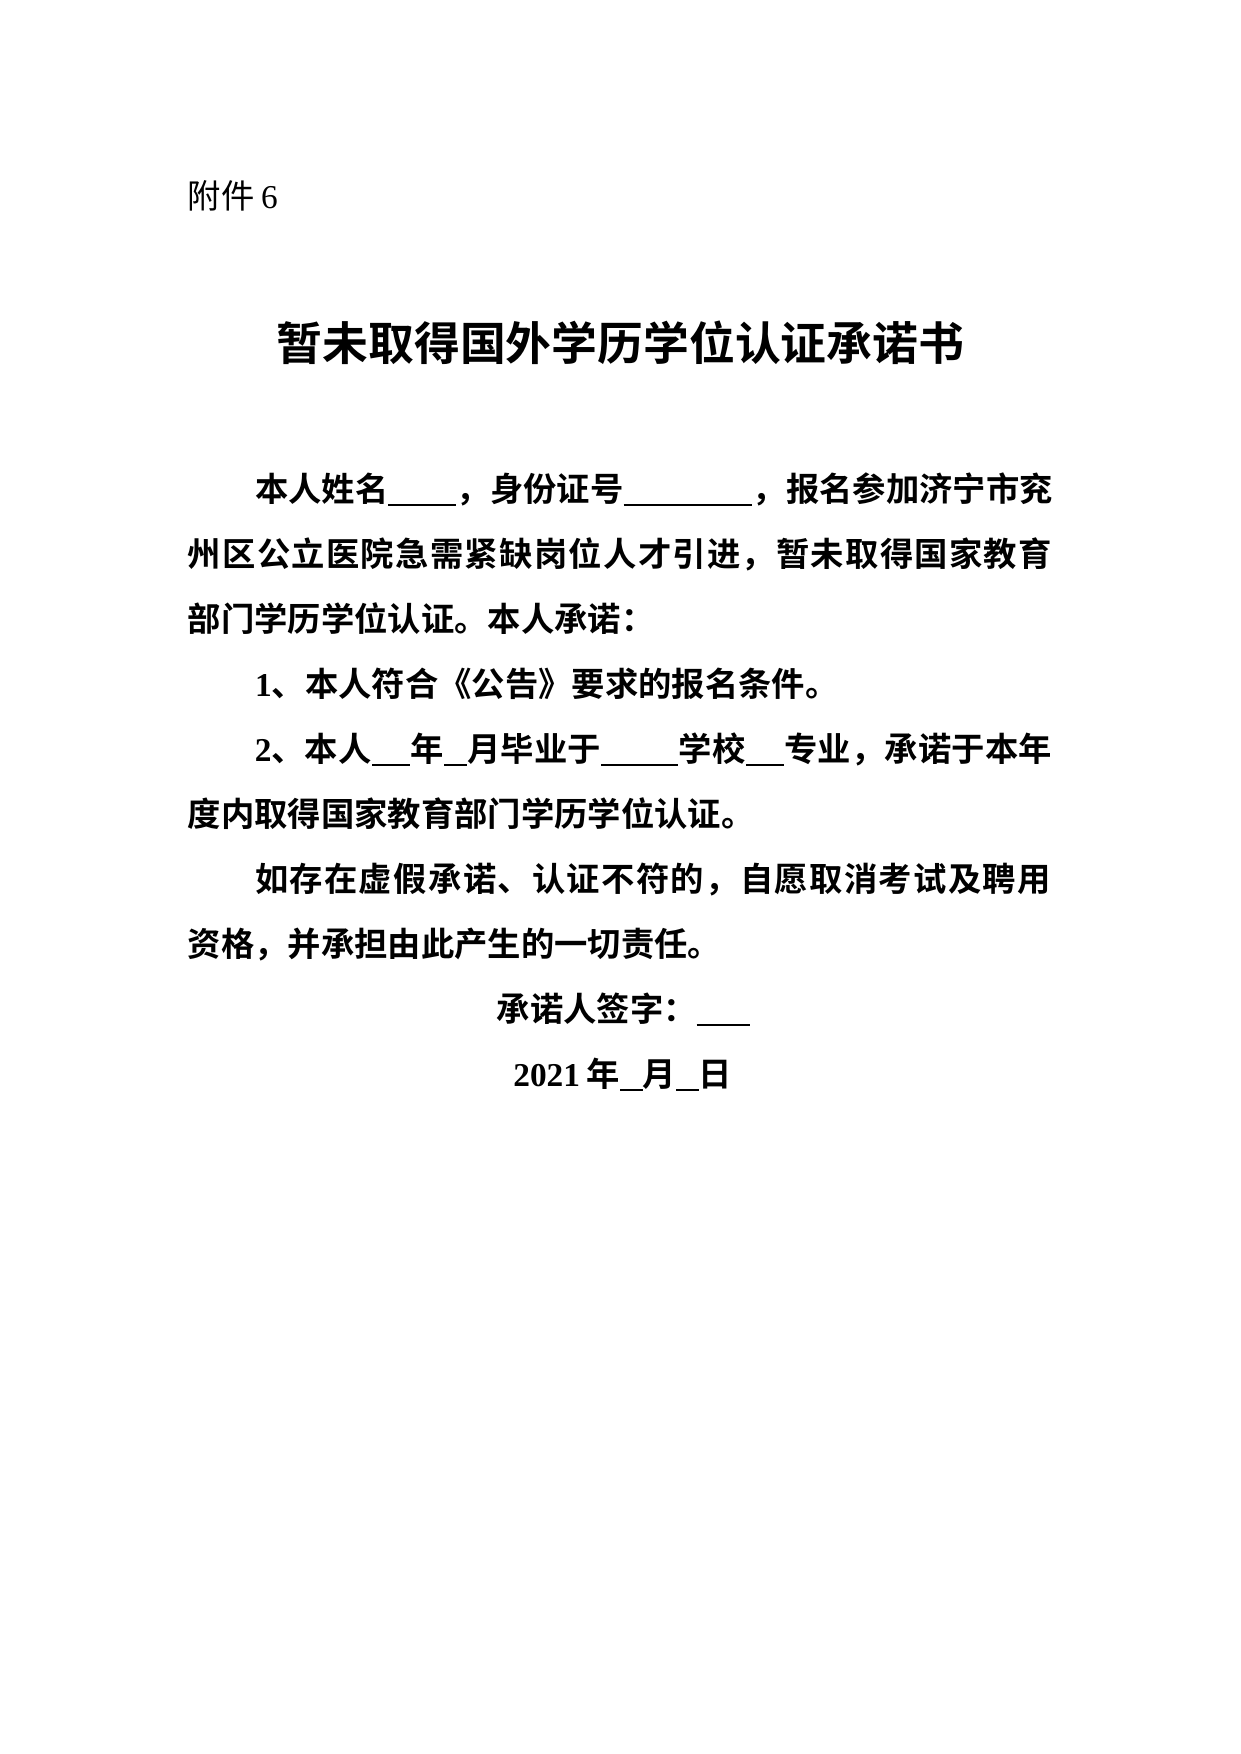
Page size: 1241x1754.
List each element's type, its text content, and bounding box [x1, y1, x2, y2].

text 如存在虚假承诺、认证不符的，自愿取消考试及聘用资格，并承担由此产生的一切责任。 [187, 844, 1053, 974]
text 本人姓名 ，身份证号 ，报名参加济宁市兖州区公立医院急需紧缺岗位人才引进，暂未取得国家教育部门学历学位认证。本人承诺： [187, 454, 1053, 649]
text 1、本人符合《公告》要求的报名条件。 [187, 649, 1053, 714]
text 暂未取得国外学历学位认证承诺书 [187, 292, 1053, 389]
text 附件6 [187, 162, 1053, 227]
text 2、本人 年 月毕业于 学校 专业，承诺于本年度内取得国家教育部门学历学位认证。 [187, 714, 1053, 844]
text 2021年 月 日 [187, 1039, 1053, 1104]
text 承诺人签字： [187, 974, 1053, 1039]
